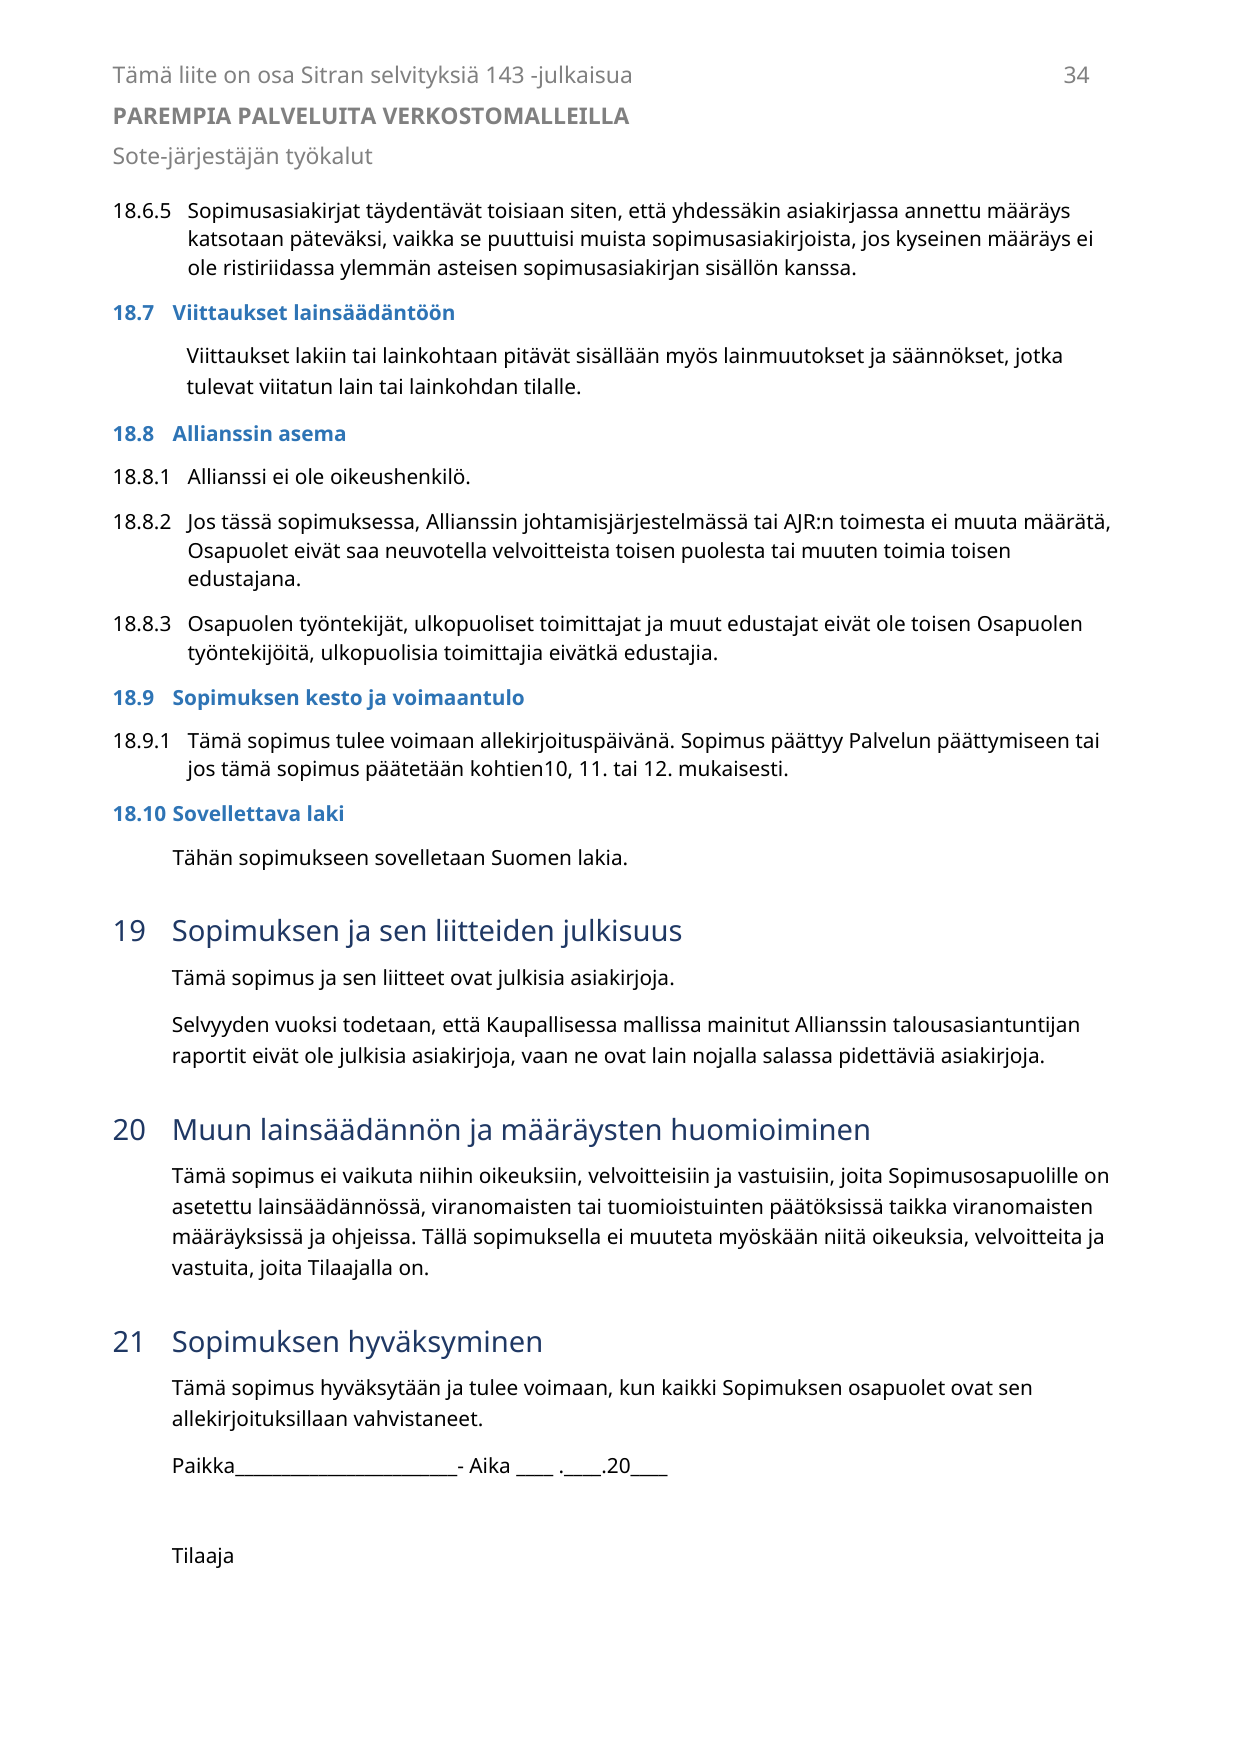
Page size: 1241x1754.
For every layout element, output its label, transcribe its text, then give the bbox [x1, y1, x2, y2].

list 18.10 Sovellettava laki [112, 799, 1128, 828]
text Tämä sopimus ja sen liitteet ovat julkisia asiakirjoja. [172, 963, 1128, 991]
list 18.8.2 Jos tässä sopimuksessa, Allianssin johtamisjärjestelmässä tai AJR:n toimesta ei muuta määrätä, Osapuolet eivät saa neuvotella velvoitteista toisen puolesta tai muuten toimia toisen edustajana. [112, 507, 1128, 593]
list 18.9 Sopimuksen kesto ja voimaantulo [112, 683, 1128, 711]
text Paikka________________________- Aika ____ .____.20____ [172, 1451, 1128, 1480]
list 18.8.3 Osapuolen työntekijät, ulkopuoliset toimittajat ja muut edustajat eivät ole toisen Osapuolen työntekijöitä, ulkopuolisia toimittajia eivätkä edustajia. [112, 609, 1128, 666]
text 20 Muun lainsäädännön ja määräysten huomioiminen [112, 1109, 1128, 1149]
list 18.8.1 Allianssi ei ole oikeushenkilö. [112, 462, 1128, 491]
list 18.9.1 Tämä sopimus tulee voimaan allekirjoituspäivänä. Sopimus päättyy Palvelun päättymiseen tai jos tämä sopimus päätetään kohtien10, 11. tai 12. mukaisesti. [112, 726, 1128, 783]
text Tähän sopimukseen sovelletaan Suomen lakia. [172, 843, 1128, 871]
text Tämä sopimus ei vaikuta niihin oikeuksiin, velvoitteisiin ja vastuisiin, joita Sopimusosapuolille on asetettu lainsäädännössä, viranomaisten tai tuomioistuinten päätöksissä taikka viranomaisten määräyksissä ja ohjeissa. Tällä sopimuksella ei muuteta myöskään niitä oikeuksia, velvoitteita ja vastuita, joita Tilaajalla on. [172, 1161, 1128, 1281]
list 18.6.5 Sopimusasiakirjat täydentävät toisiaan siten, että yhdessäkin asiakirjassa annettu määräys katsotaan päteväksi, vaikka se puuttuisi muista sopimusasiakirjoista, jos kyseinen määräys ei ole ristiriidassa ylemmän asteisen sopimusasiakirjan sisällön kanssa. [112, 196, 1128, 281]
text 19 Sopimuksen ja sen liitteiden julkisuus [112, 911, 1128, 950]
list 18.7 Viittaukset lainsäädäntöön [112, 298, 1128, 326]
list 18.8 Allianssin asema [112, 419, 1128, 447]
text Viittaukset lakiin tai lainkohtaan pitävät sisällään myös lainmuutokset ja säännökset, jotka tulevat viitatun lain tai lainkohdan tilalle. [186, 341, 1128, 400]
text Tilaaja [172, 1542, 1128, 1570]
text 21 Sopimuksen hyväksyminen [112, 1321, 1128, 1361]
text Tämä sopimus hyväksytään ja tulee voimaan, kun kaikki Sopimuksen osapuolet ovat sen allekirjoituksillaan vahvistaneet. [172, 1373, 1128, 1432]
text Selvyyden vuoksi todetaan, että Kaupallisessa mallissa mainitut Allianssin talousasiantuntijan raportit eivät ole julkisia asiakirjoja, vaan ne ovat lain nojalla salassa pidettäviä asiakirjoja. [172, 1010, 1128, 1069]
